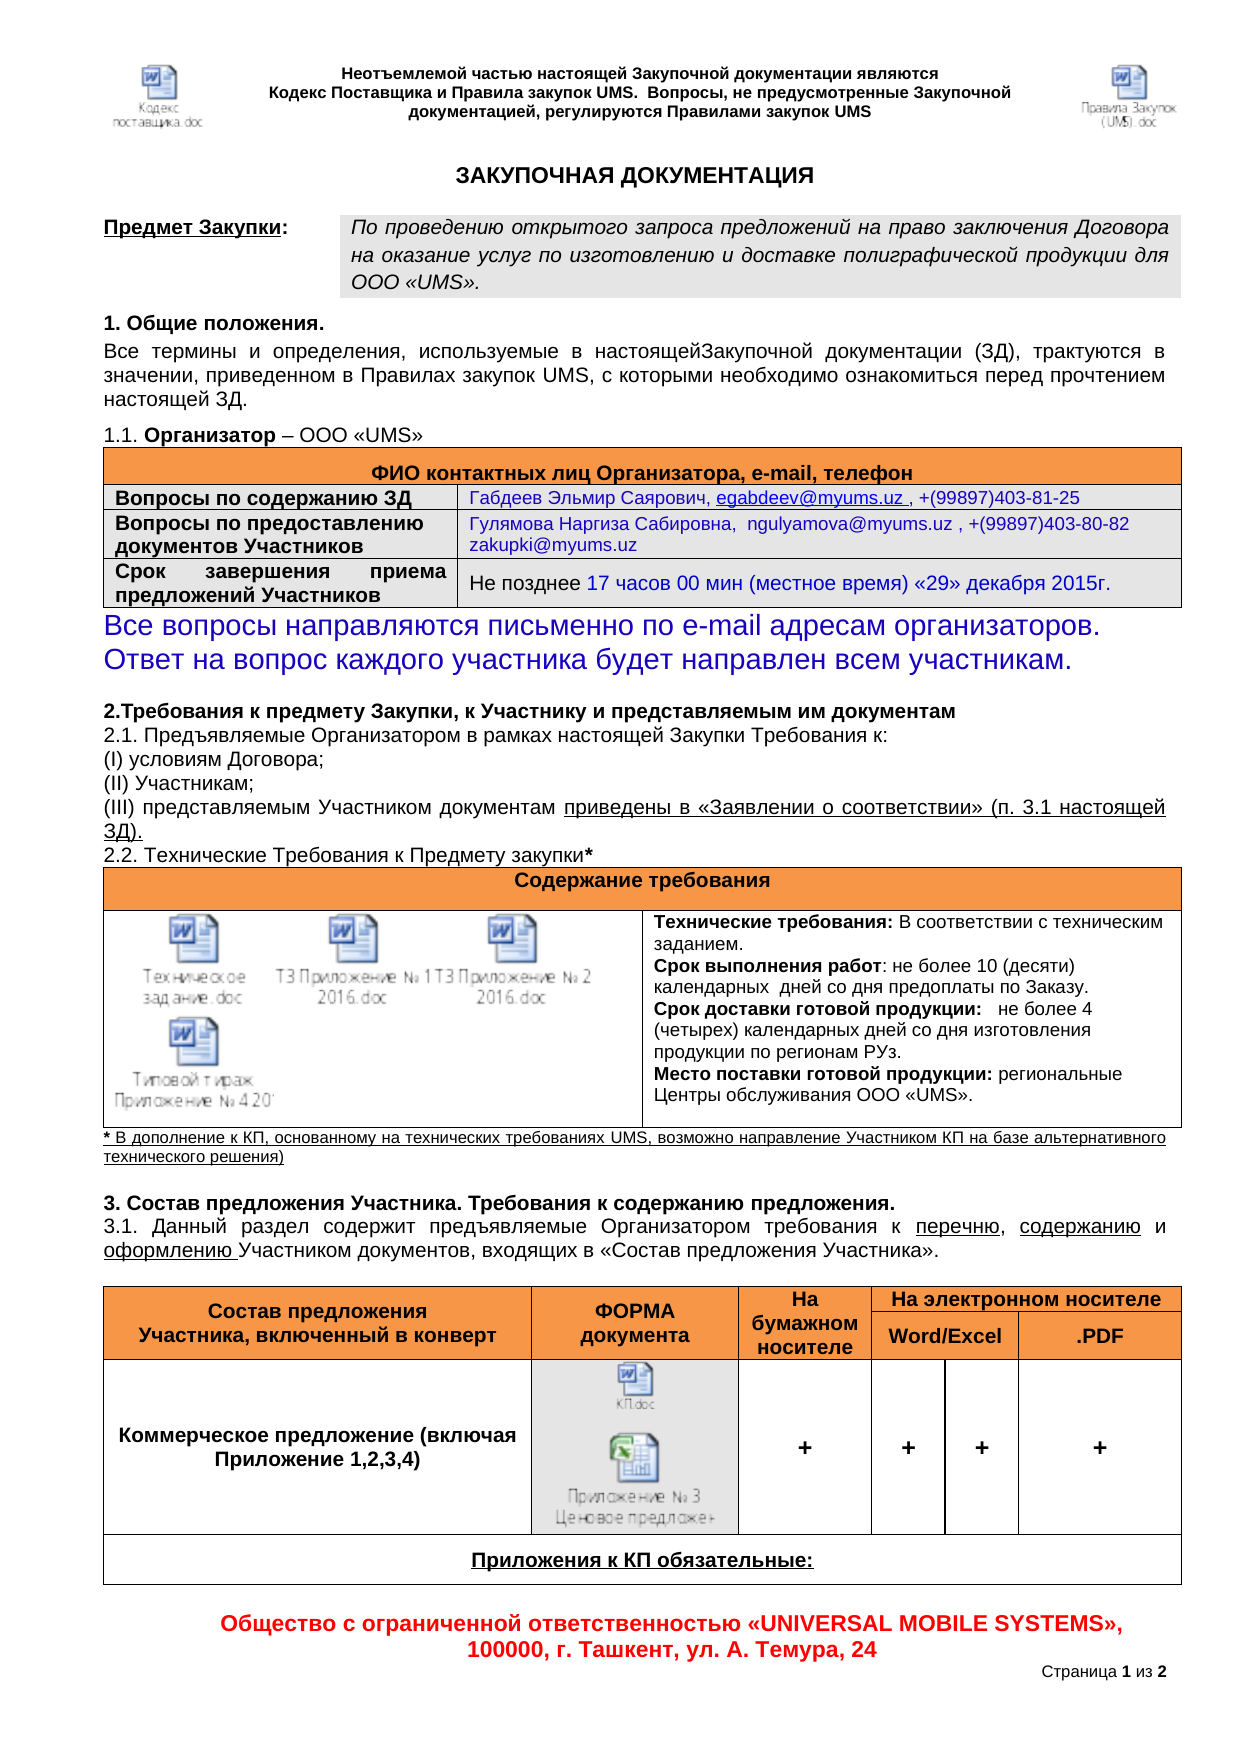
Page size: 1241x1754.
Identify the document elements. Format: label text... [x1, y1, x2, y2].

table_cell [532, 1360, 738, 1534]
text (III) представляемым Участником документам приведены в «Заявлении о соответствии» (п. 3.1 настоящей ЗД). [103, 795, 1166, 843]
list 1.1. Организатор – ООО «UMS» [103, 423, 1166, 447]
table_header ФИО контактных лиц Организатора, e-mail, телефон [104, 448, 1181, 484]
text Все вопросы направляются письменно по e-mail адресам организаторов. [103, 608, 1166, 642]
table_header Содержание требования [104, 868, 1181, 910]
table_header На бумажном носителе [739, 1287, 871, 1359]
text * В дополнение к КП, основанному на технических требованиях UMS, возможно направление Участником КП на базе альтернативного технического решения) [103, 1128, 1166, 1145]
text (II) Участникам; [103, 771, 1166, 795]
table_header По проведению открытого запроса предложений на право заключения Договора на оказание услуг по изготовлению и доставке полиграфической продукции для ООО «UMS». [340, 215, 1181, 298]
table_cell Коммерческое предложение (включая Приложение 1,2,3,4) [104, 1360, 531, 1534]
table_cell + [739, 1360, 871, 1534]
list Все термины и определения, используемые в настоящейЗакупочной документации (ЗД), трактуются в значении, приведенном в Правилах закупок UMS, с которыми необходимо ознакомиться перед прочтением настоящей ЗД. [103, 338, 1166, 410]
table_cell Приложения к КП обязательные: [104, 1535, 1181, 1584]
table_cell Технические требования: В соответствии с техническим заданием. Срок выполнения работ: не более 10 (десяти) календарных дней со дня предоплаты по Заказу. Срок доставки готовой продукции: не более 4 (четырех) календарных дней со дня изготовления продукции по регионам РУз. Место поставки готовой продукции: региональные Центры обслуживания ООО «UMS». [643, 911, 1181, 1127]
text (I) условиям Договора; [103, 747, 1166, 771]
table_cell Word/Exсel [872, 1312, 1018, 1359]
table_cell Срок завершения приема предложений Участников [104, 559, 457, 607]
table_cell + [946, 1360, 1018, 1534]
list 3. Состав предложения Участника. Требования к содержанию предложения. [103, 1190, 1166, 1214]
table_cell .PDF [1019, 1312, 1181, 1359]
text Ответ на вопрос каждого участника будет направлен всем участникам. [103, 642, 1166, 675]
text 1. Общие положения. [103, 311, 1166, 335]
table_cell + [1019, 1360, 1181, 1534]
list 2.Требования к предмету Закупки, к Участнику и представляемым им документам [103, 699, 1166, 723]
table_cell Гулямова Наргиза Сабировна, ngulyamova@myums.uz , +(99897)403-80-82 zakupki@myums.uz [458, 510, 1181, 558]
table_cell Не позднее 17 часов 00 мин (местное время) «29» декабря 2015г. [458, 559, 1181, 607]
table_cell Вопросы по предоставлению документов Участников [104, 510, 457, 558]
text 2.2. Технические Требования к Предмету закупки* [103, 843, 1166, 867]
table_header ФОРМА документа [532, 1287, 738, 1359]
table_cell [104, 911, 642, 1127]
table_header Предмет Закупки: [92, 215, 339, 298]
table_header Состав предложения Участника, включенный в конверт [104, 1287, 531, 1359]
text 2.1. Предъявляемые Организатором в рамках настоящей Закупки Требования к: [103, 723, 1166, 747]
text * В дополнение к КП, основанному на технических требованиях UMS, возможно направление Участником КП на базе альтернативного технического решения) [103, 1146, 1166, 1166]
table_cell Вопросы по содержанию ЗД [104, 485, 457, 509]
table_header На электронном носителе [872, 1287, 1181, 1311]
text ЗАКУПОЧНАЯ ДОКУМЕНТАЦИЯ [103, 162, 1166, 189]
table_cell + [872, 1360, 944, 1534]
table_cell Габдеев Эльмир Саярович, egabdeev@myums.uz , +(99897)403-81-25 [458, 485, 1181, 509]
list 3.1. Данный раздел содержит предъявляемые Организатором требования к перечню, содержанию и оформлению Участником документов, входящих в «Состав предложения Участника». [103, 1214, 1166, 1262]
